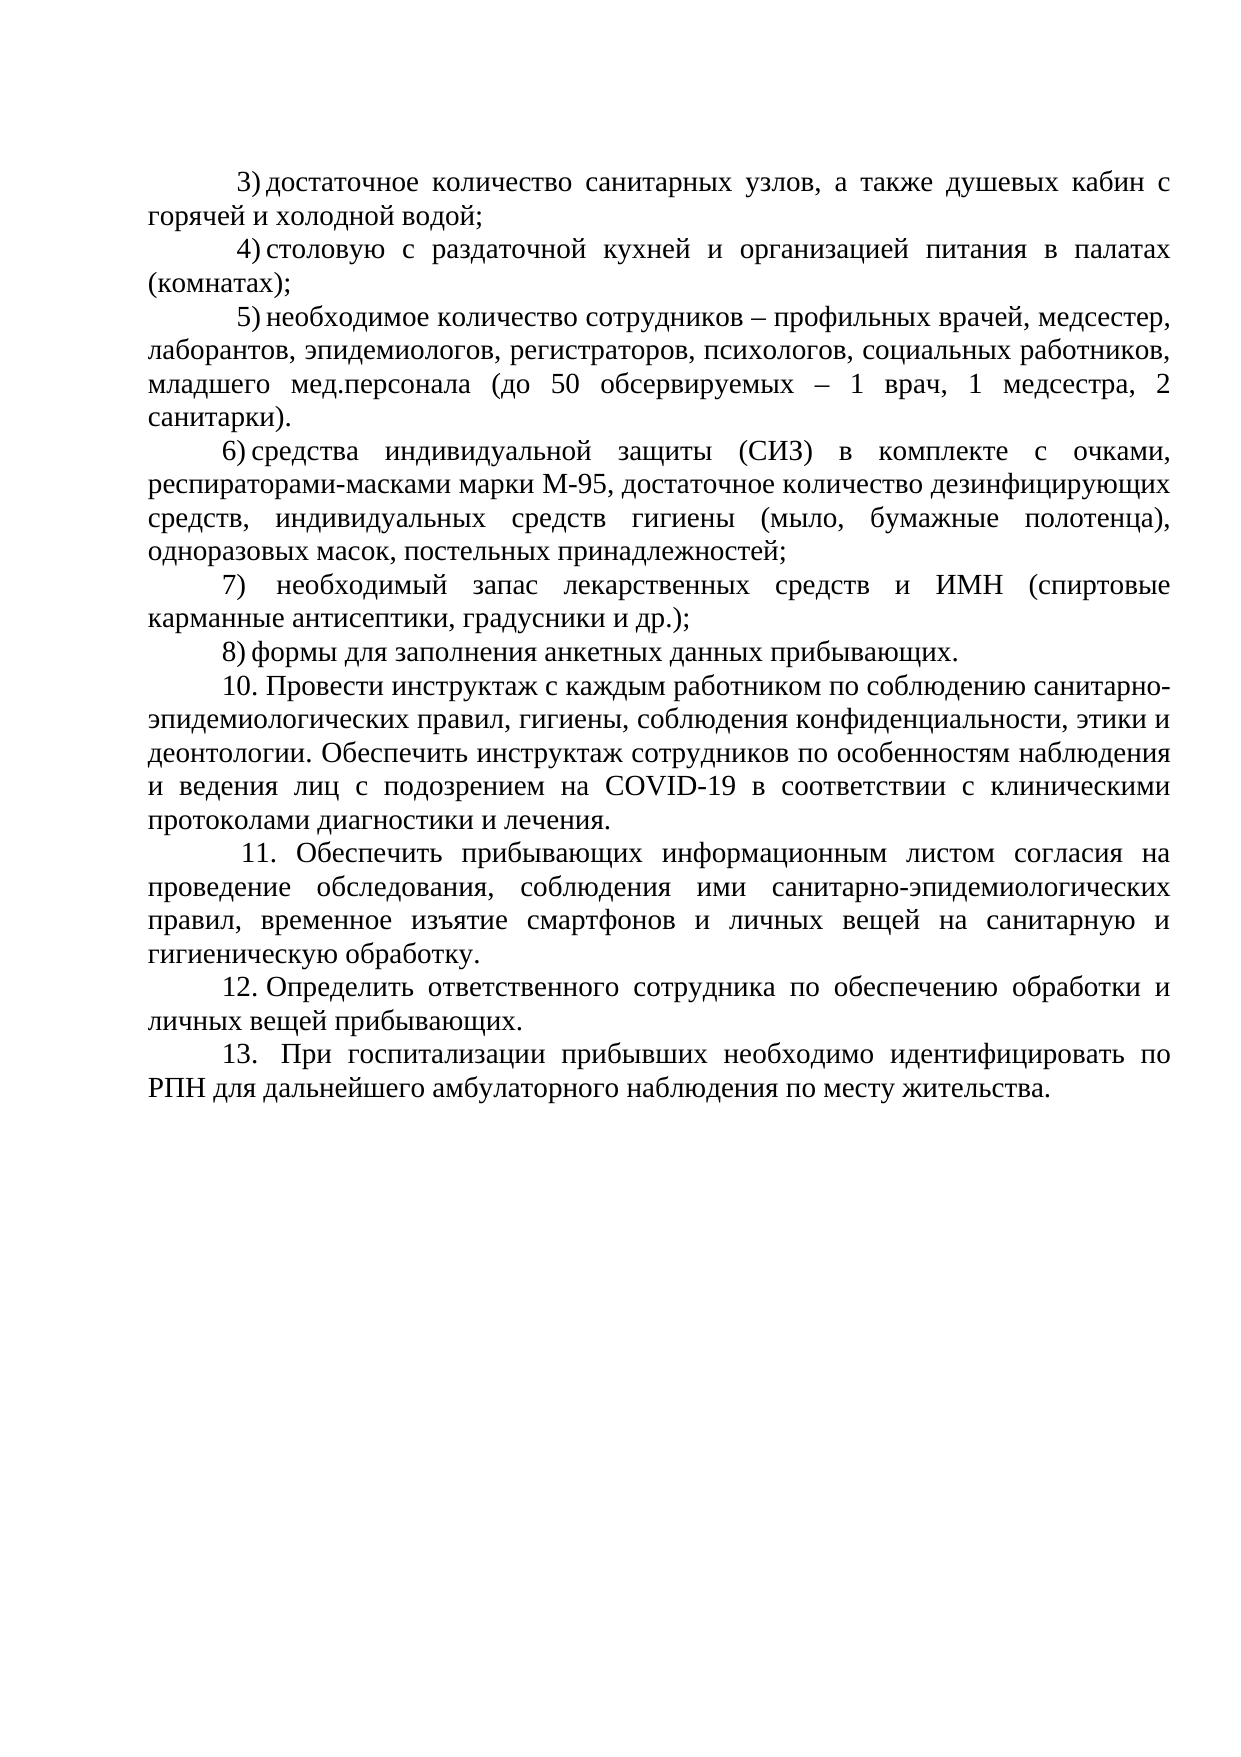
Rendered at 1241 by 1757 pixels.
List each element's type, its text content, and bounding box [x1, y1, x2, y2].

list При госпитализации прибывших необходимо идентифицировать по РПН для дальнейшего амбулаторного наблюдения по месту жительства. [148, 1037, 1171, 1104]
list формы для заполнения анкетных данных прибывающих. [222, 634, 1171, 668]
list 10. Провести инструктаж с каждым работником по соблюдению санитарно-эпидемиологических правил, гигиены, соблюдения конфиденциальности, этики и деонтологии. Обеспечить инструктаж сотрудников по особенностям наблюдения и ведения лиц с подозрением на COVID-19 в соответствии с клиническими протоколами диагностики и лечения. [148, 668, 1171, 835]
list средства индивидуальной защиты (СИЗ) в комплекте с очками, респираторами-масками марки М-95, достаточное количество дезинфицирующих средств, индивидуальных средств гигиены (мыло, бумажные полотенца), одноразовых масок, постельных принадлежностей; [148, 433, 1171, 567]
list Определить ответственного сотрудника по обеспечению обработки и личных вещей прибывающих. [148, 969, 1171, 1037]
list 11. Обеспечить прибывающих информационным листом согласия на проведение обследования, соблюдения ими санитарно-эпидемиологических правил, временное изъятие смартфонов и личных вещей на санитарную и гигиеническую обработку. [148, 835, 1171, 969]
list достаточное количество санитарных узлов, а также душевых кабин с горячей и холодной водой; [148, 164, 1171, 232]
list столовую с раздаточной кухней и организацией питания в палатах (комнатах); [148, 232, 1171, 299]
list необходимый запас лекарственных средств и ИМН (спиртовые карманные антисептики, градусники и др.); [148, 567, 1171, 634]
list необходимое количество сотрудников – профильных врачей, медсестер, лаборантов, эпидемиологов, регистраторов, психологов, социальных работников, младшего мед.персонала (до 50 обсервируемых – 1 врач, 1 медсестра, 2 санитарки). [148, 299, 1171, 433]
